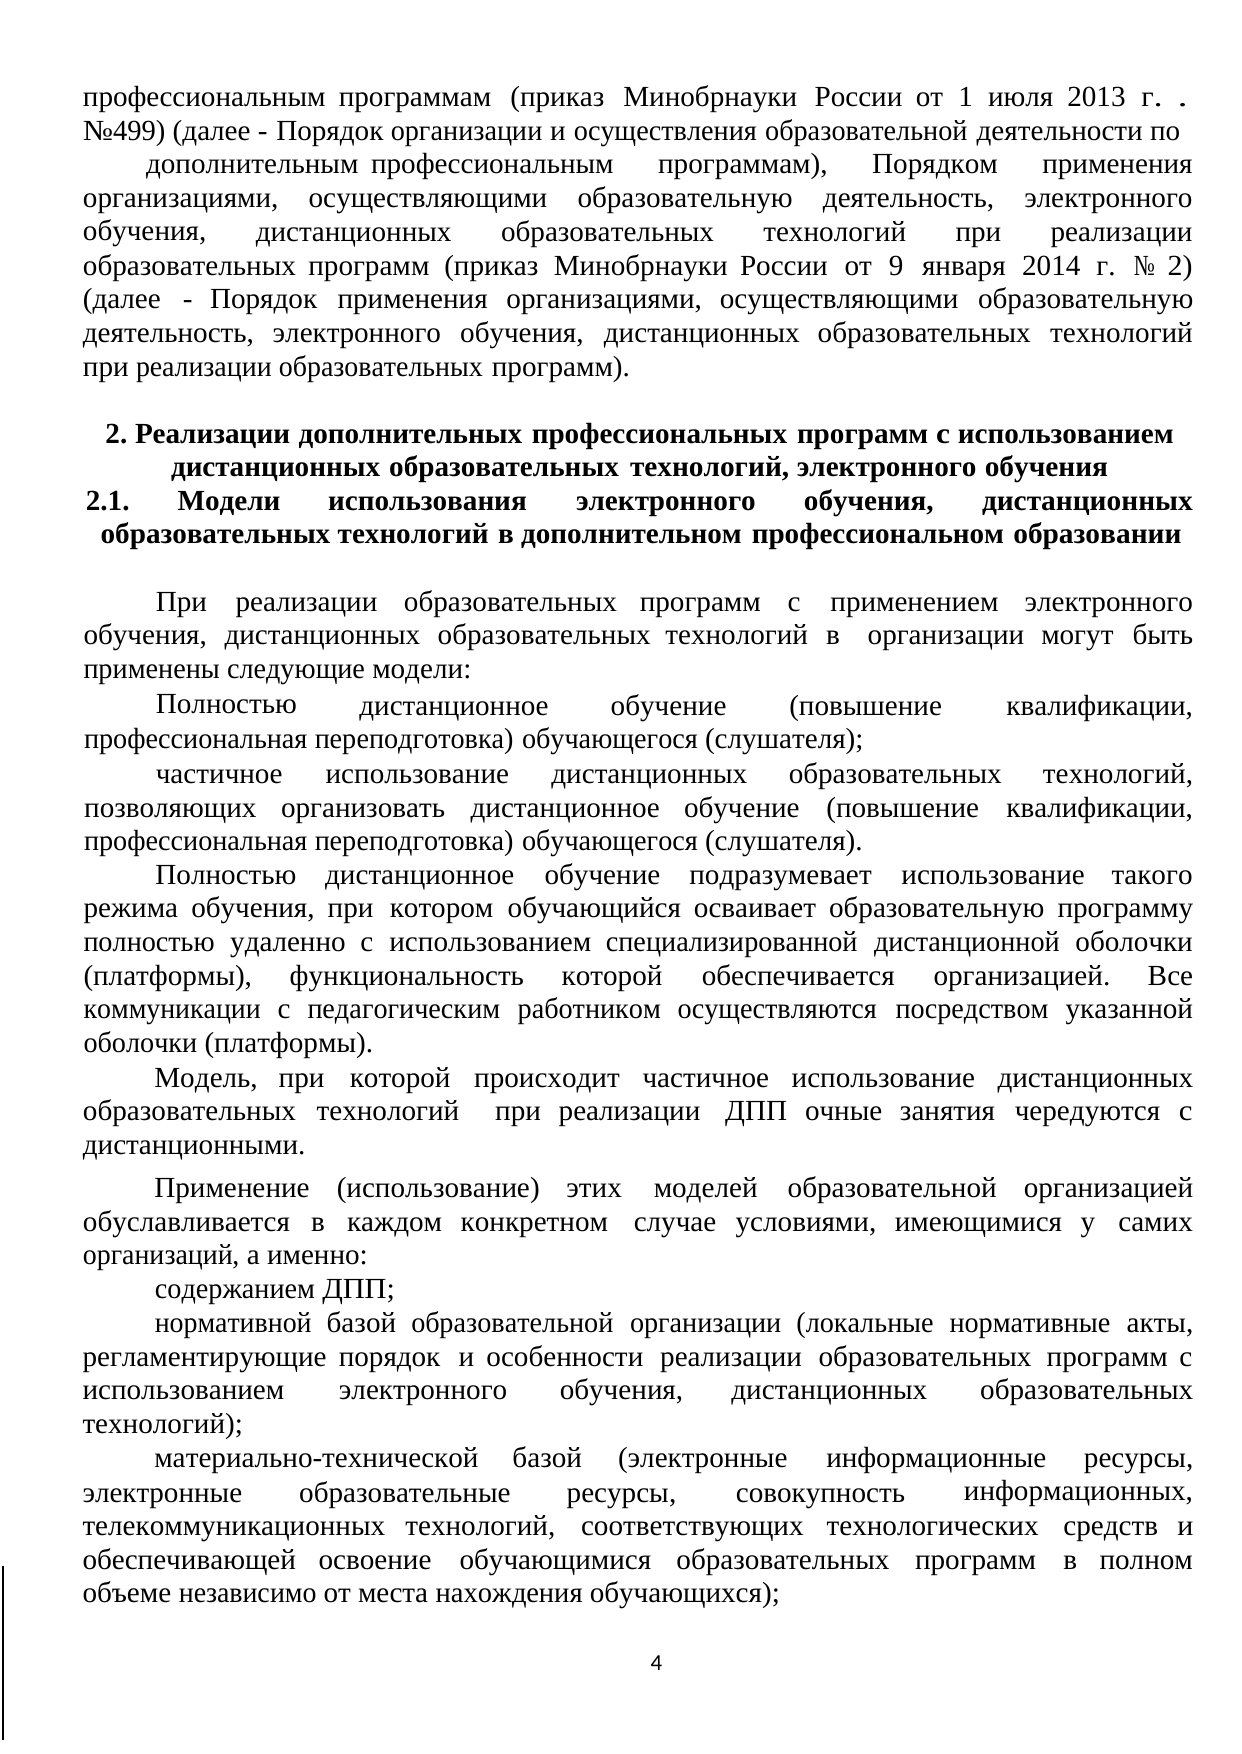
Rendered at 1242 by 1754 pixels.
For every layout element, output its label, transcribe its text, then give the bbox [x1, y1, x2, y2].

text Полностью дистанционное обучение подразумевает использование такого режима обучения, при котором обучающийся осваивает образовательную программу полностью удаленно с использованием специализированной дистанционной оболочки (платформы), функциональность которой обеспечивается организацией. Все коммуникации с педагогическим работником осуществляются посредством указанной оболочки (платформы). [83, 857, 1193, 1058]
text Модель, при которой происходит частичное использование дистанционных образовательных технологий при реализации ДПП очные занятия чередуются с дистанционными. [83, 1060, 1193, 1160]
text содержанием ДПП; [154, 1272, 1193, 1305]
text нормативной базой образовательной организации (локальные нормативные акты, регламентирующие порядок и особенности реализации образовательных программ с использованием электронного обучения, дистанционных образовательных технологий); [82, 1305, 1193, 1439]
text Полностью дистанционное обучение (повышение квалификации, профессиональная переподготовка) обучающегося (слушателя); [84, 686, 1193, 755]
text 2.1. Модели использования электронного обучения, дистанционных образовательных технологий в дополнительном профессиональном образовании [86, 483, 1193, 550]
text Применение (использование) этих моделей образовательной организацией обуславливается в каждом конкретном случае условиями, имеющимися у самих организаций, а именно: [83, 1170, 1193, 1271]
text частичное использование дистанционных образовательных технологий, позволяющих организовать дистанционное обучение (повышение квалификации, профессиональная переподготовка) обучающегося (слушателя). [84, 756, 1193, 857]
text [83, 79, 1193, 382]
text материально-технической базой (электронные информационные ресурсы, электронные образовательные ресурсы, совокупность информационных, телекоммуникационных технологий, соответствующих технологических средств и обеспечивающей освоение обучающимися образовательных программ в полном объеме независимо от места нахождения обучающихся); [82, 1440, 1193, 1609]
text При реализации образовательных программ с применением электронного обучения, дистанционных образовательных технологий в организации могут быть применены следующие модели: [83, 584, 1193, 684]
text 2. Реализации дополнительных профессиональных программ с использованием дистанционных образовательных технологий, электронного обучения [86, 416, 1193, 483]
